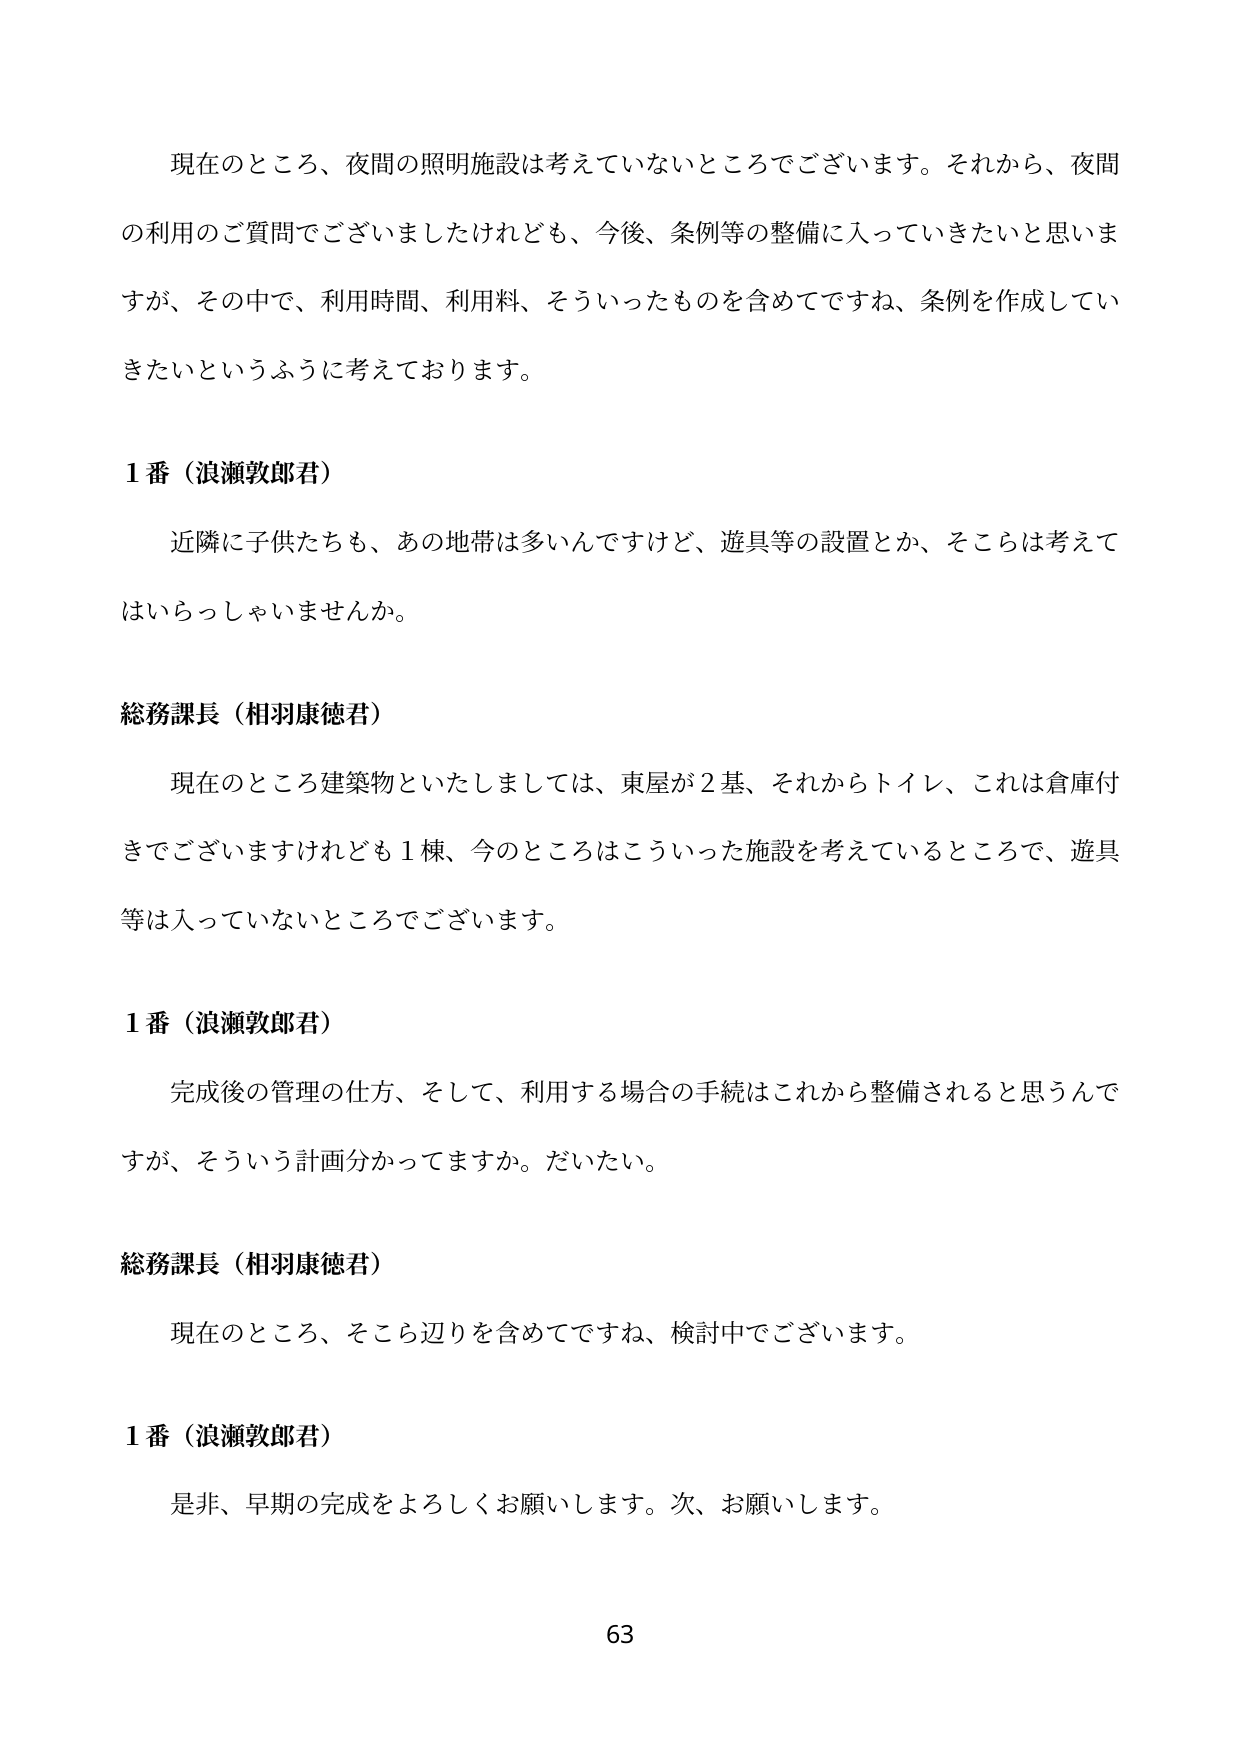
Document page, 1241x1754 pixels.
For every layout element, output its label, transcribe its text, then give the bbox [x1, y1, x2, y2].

text １番（浪瀬敦郎君） [120, 1400, 1120, 1469]
text 総務課長（相羽康徳君） [120, 1228, 1120, 1297]
text １番（浪瀬敦郎君） [120, 988, 1120, 1056]
text 現在のところ、夜間の照明施設は考えていないところでございます。それから、夜間の利用のご質問でございましたけれども、今後、条例等の整備に入っていきたいと思いますが、その中で、利用時間、利用料、そういったものを含めてですね、条例を作成していきたいというふうに考えております。 [120, 128, 1120, 403]
text 総務課長（相羽康徳君） [120, 678, 1120, 747]
text 現在のところ、そこら辺りを含めてですね、検討中でございます。 [120, 1297, 1120, 1366]
text 近隣に子供たちも、あの地帯は多いんですけど、遊具等の設置とか、そこらは考えてはいらっしゃいませんか。 [120, 506, 1120, 644]
text 完成後の管理の仕方、そして、利用する場合の手続はこれから整備されると思うんですが、そういう計画分かってますか。だいたい。 [120, 1056, 1120, 1194]
text 是非、早期の完成をよろしくお願いします。次、お願いします。 [120, 1469, 1120, 1538]
text 現在のところ建築物といたしましては、東屋が２基、それからトイレ、これは倉庫付きでございますけれども１棟、今のところはこういった施設を考えているところで、遊具等は入っていないところでございます。 [120, 747, 1120, 953]
text １番（浪瀬敦郎君） [120, 438, 1120, 506]
